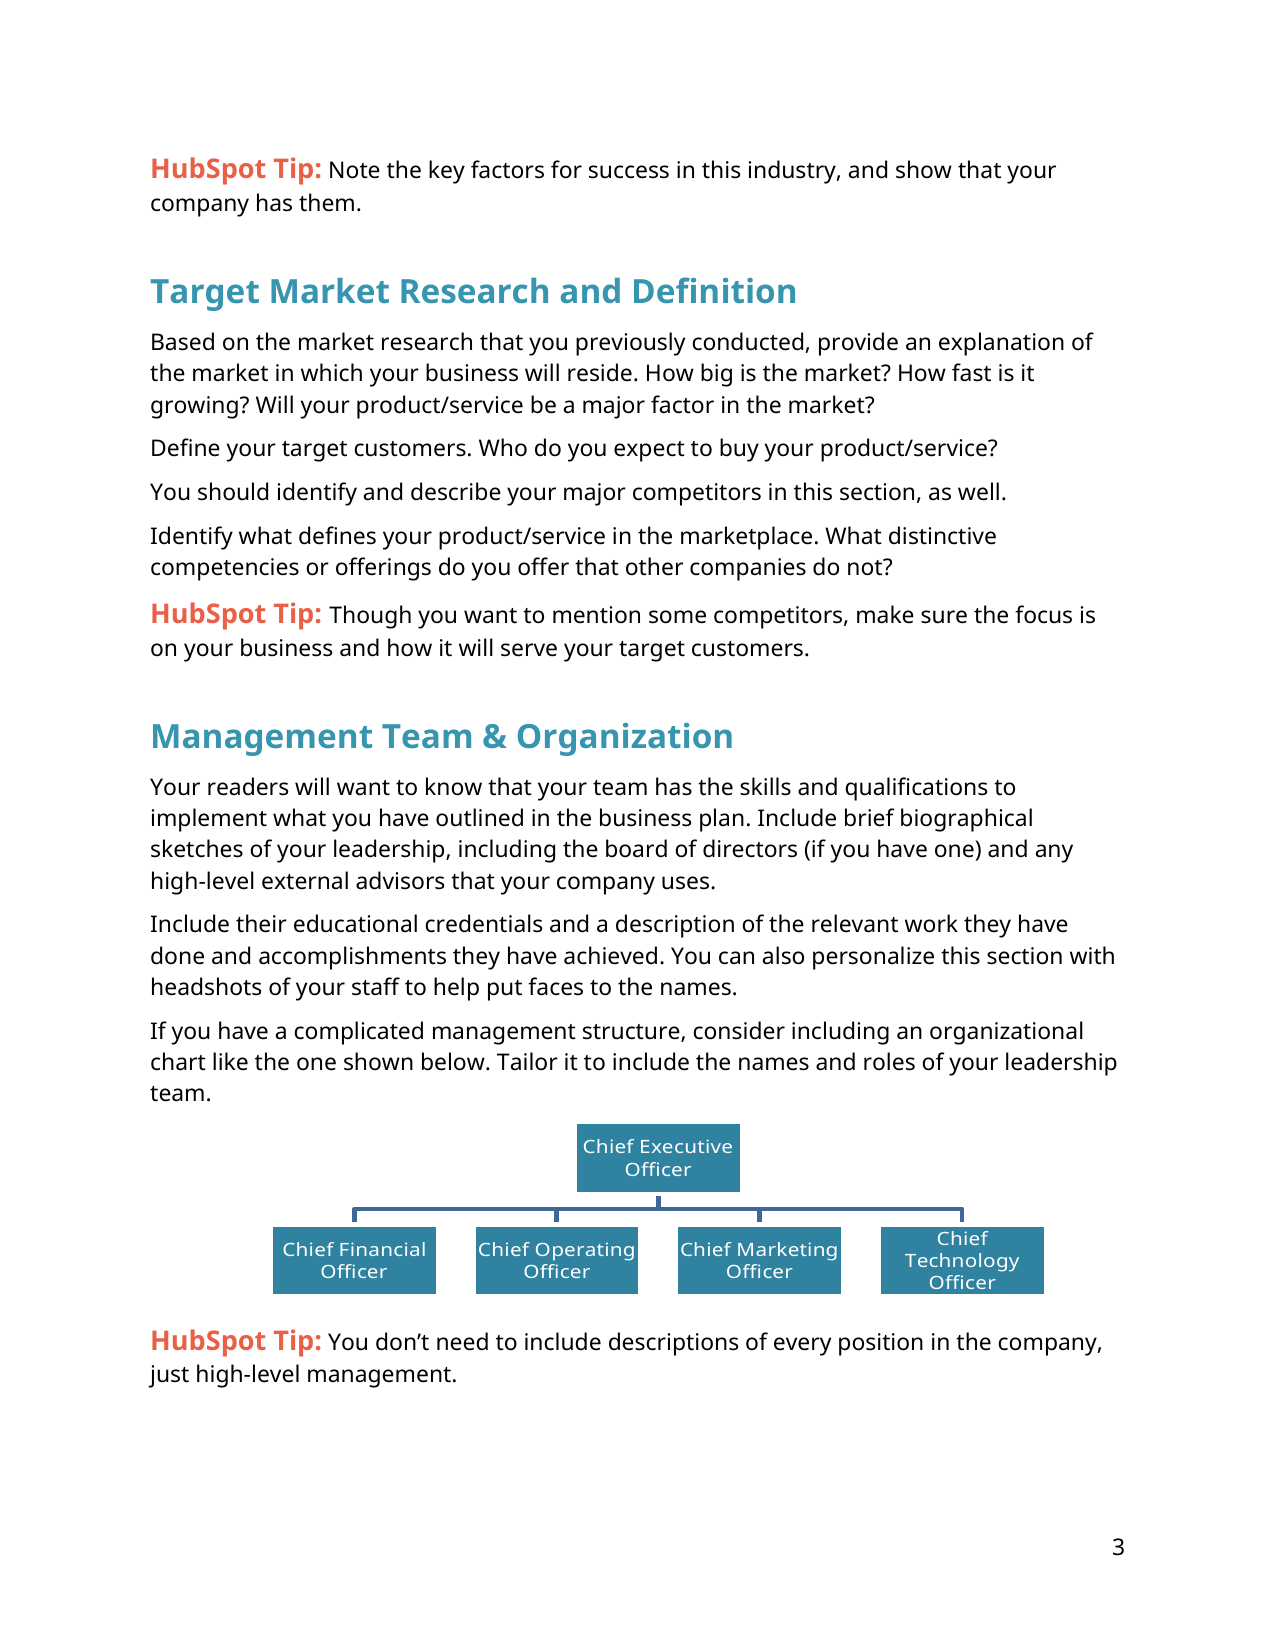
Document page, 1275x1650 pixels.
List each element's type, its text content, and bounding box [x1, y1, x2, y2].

text HubSpot Tip: Though you want to mention some competitors, make sure the focus is on your business and how it will serve your target customers. [150, 595, 1125, 663]
subtitle Target Market Research and Definition [150, 268, 1125, 313]
text Define your target customers. Who do you expect to buy your product/service? [150, 432, 1125, 463]
text Identify what defines your product/service in the marketplace. What distinctive competencies or offerings do you offer that other companies do not? [150, 520, 1125, 582]
text Your readers will want to know that your team has the skills and qualifications to implement what you have outlined in the business plan. Include brief biographical sketches of your leadership, including the board of directors (if you have one) and any high-level external advisors that your company uses. [150, 771, 1125, 896]
text You should identify and describe your major competitors in this section, as well. [150, 476, 1125, 507]
text HubSpot Tip: Note the key factors for success in this industry, and show that your company has them. [150, 150, 1125, 218]
text If you have a complicated management structure, consider including an organizational chart like the one shown below. Tailor it to include the names and roles of your leadership team. [150, 1014, 1125, 1108]
text Based on the market research that you previously conducted, provide an explanation of the market in which your business will reside. How big is the market? How fast is it growing? Will your product/service be a major factor in the market? [150, 326, 1125, 420]
text Include their educational credentials and a description of the relevant work they have done and accomplishments they have achieved. You can also personalize this section with headshots of your staff to help put faces to the names. [150, 908, 1125, 1002]
text HubSpot Tip: You don’t need to include descriptions of every position in the company, just high-level management. [150, 1321, 1125, 1389]
subtitle Management Team & Organization [150, 713, 1125, 758]
